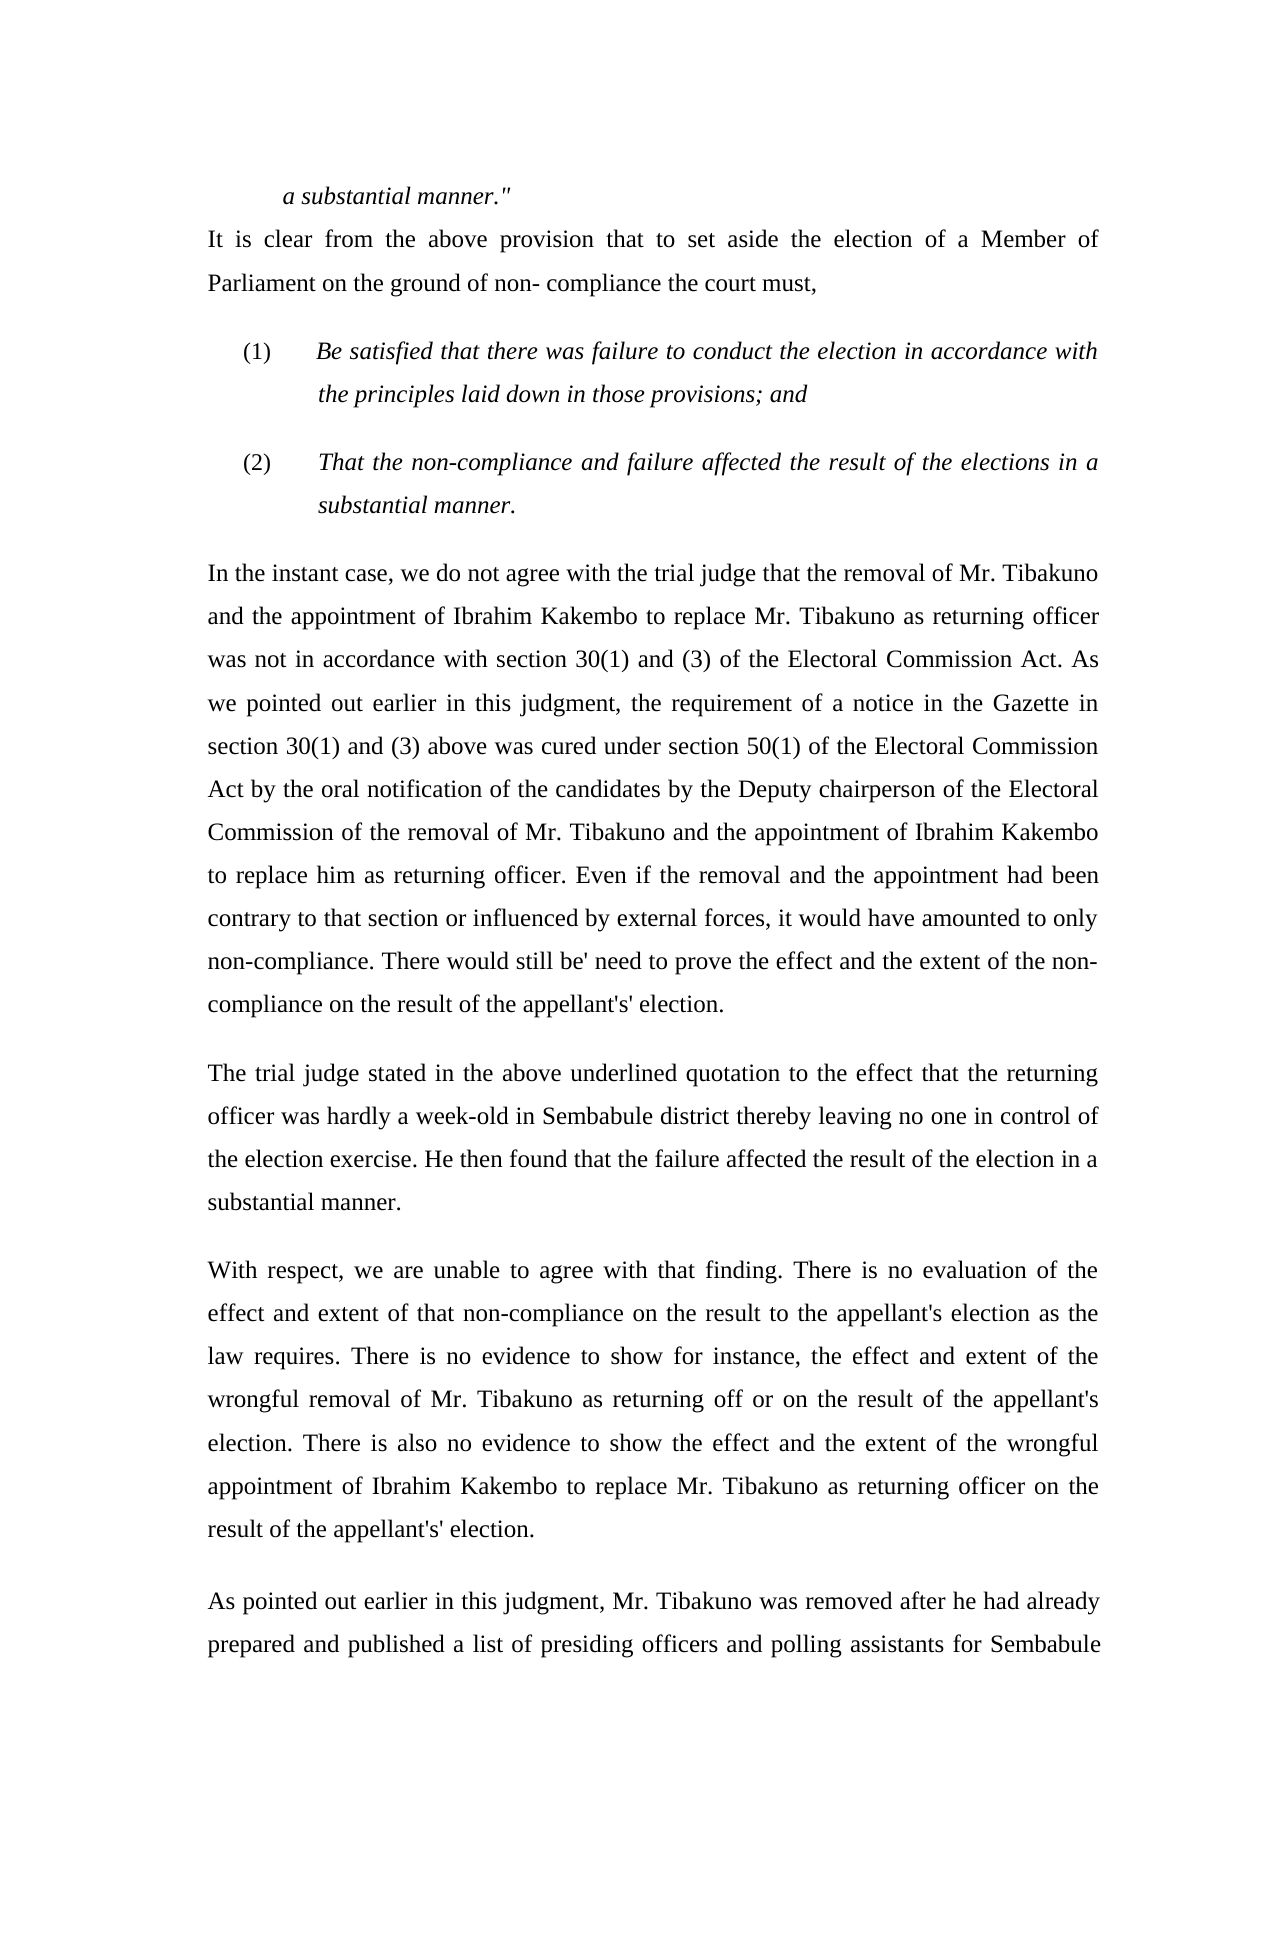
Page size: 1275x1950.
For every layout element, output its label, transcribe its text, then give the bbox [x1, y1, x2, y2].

list Be satisfied that there was failure to conduct the election in accordance with the principles laid down in those provisions; and [243, 336, 1099, 408]
text With respect, we are unable to agree with that finding. There is no evaluation of the effect and extent of that non-compliance on the result to the appellant's election as the law requires. There is no evidence to show for instance, the effect and extent of the wrongful removal of Mr. Tibakuno as returning off or on the result of the appellant's election. There is also no evidence to show the effect and the extent of the wrongful appointment of Ibrahim Kakembo to replace Mr. Tibakuno as returning officer on the result of the appellant's' election. [207, 1255, 1099, 1543]
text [207, 1586, 1102, 1658]
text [282, 181, 1099, 210]
text In the instant case, we do not agree with the trial judge that the removal of Mr. Tibakuno and the appointment of Ibrahim Kakembo to replace Mr. Tibakuno as returning officer was not in accordance with section 30(1) and (3) of the Electoral Commission Act. As we pointed out earlier in this judgment, the requirement of a notice in the Gazette in section 30(1) and (3) above was cured under section 50(1) of the Electoral Commission Act by the oral notification of the candidates by the Deputy chairperson of the Electoral Commission of the removal of Mr. Tibakuno and the appointment of Ibrahim Kakembo to replace him as returning officer. Even if the removal and the appointment had been contrary to that section or influenced by external forces, it would have amounted to only non-compliance. There would still be' need to prove the effect and the extent of the non-compliance on the result of the appellant's' election. [207, 558, 1099, 1018]
text It is clear from the above provision that to set aside the election of a Member of Parliament on the ground of non- compliance the court must, [207, 224, 1099, 296]
list That the non-compliance and failure affected the result of the elections in a substantial manner. [243, 447, 1099, 518]
text The trial judge stated in the above underlined quotation to the effect that the returning officer was hardly a week-old in Sembabule district thereby leaving no one in control of the election exercise. He then found that the failure affected the result of the election in a substantial manner. [207, 1058, 1099, 1216]
